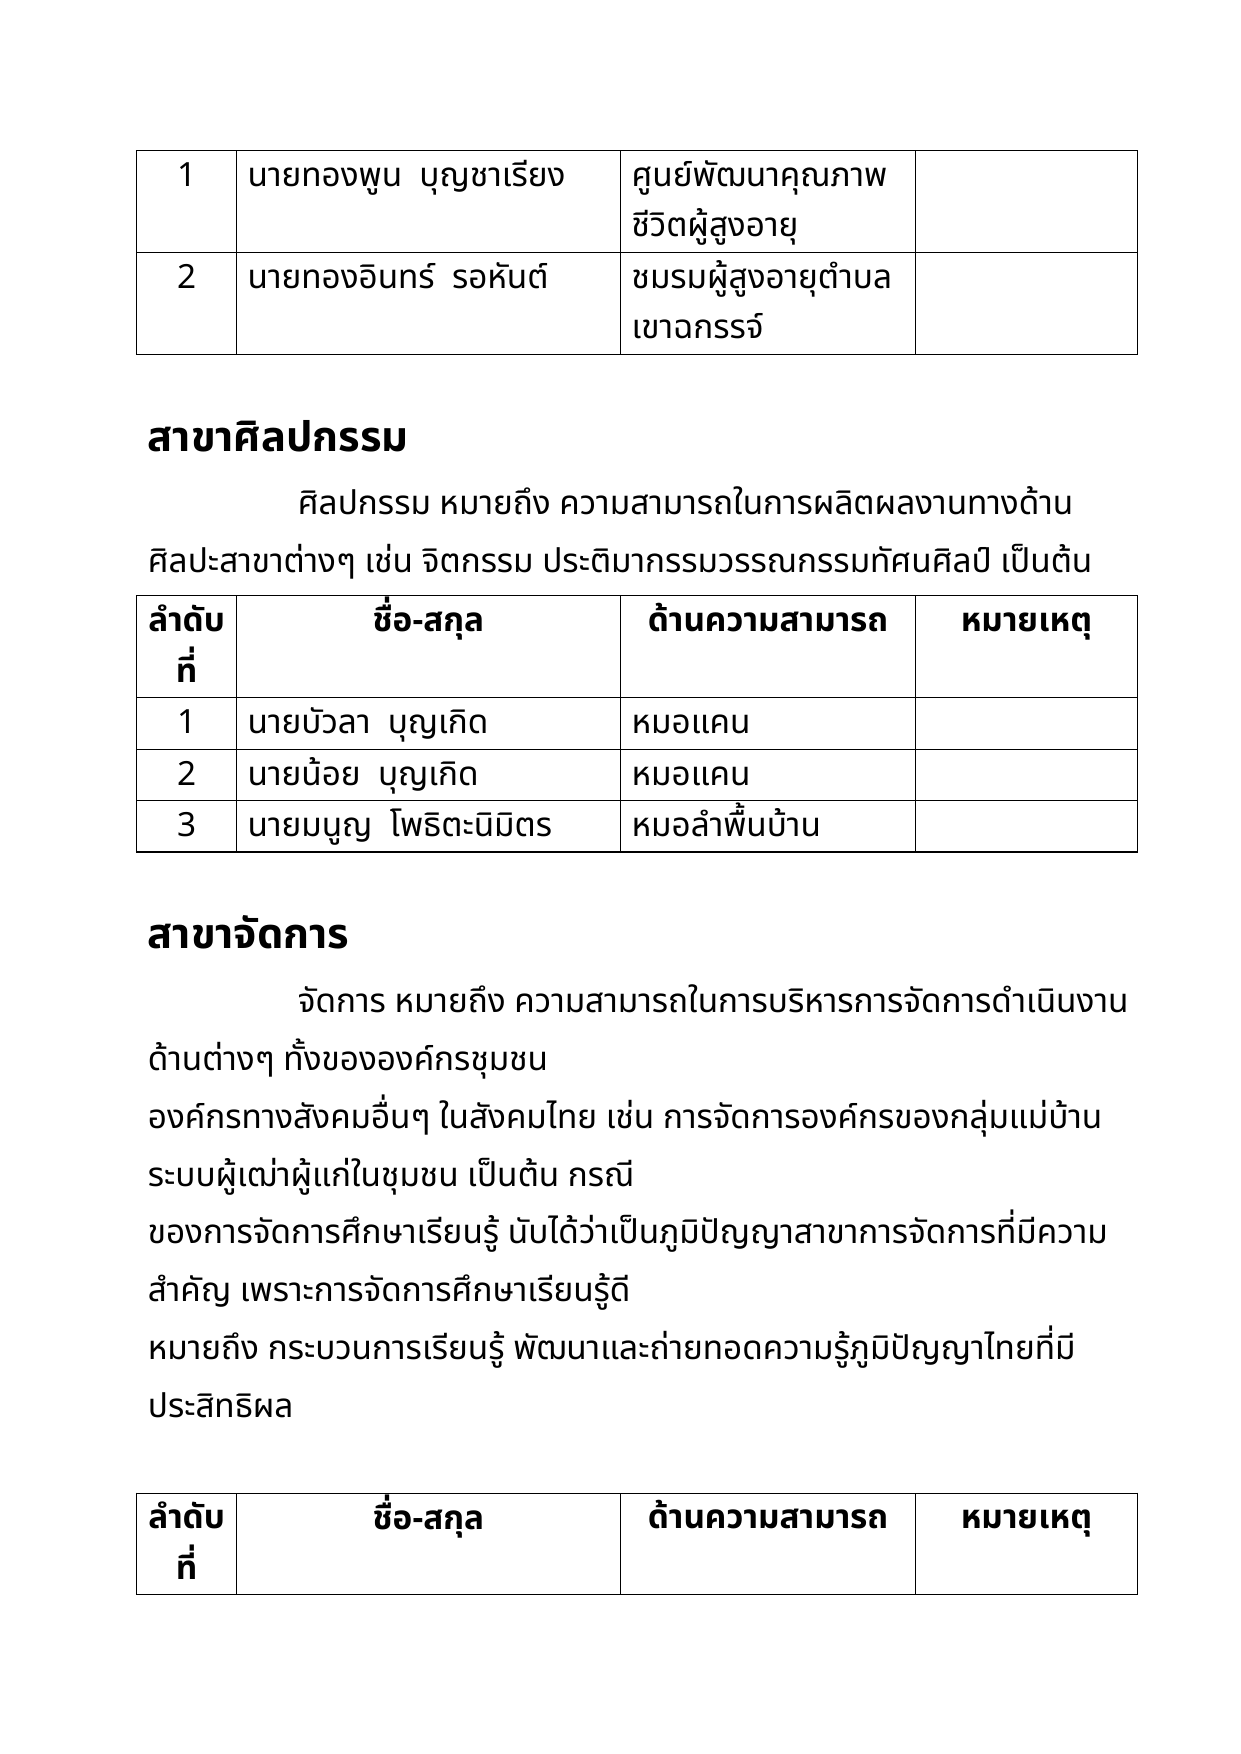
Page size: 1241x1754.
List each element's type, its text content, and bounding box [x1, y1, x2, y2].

table_cell [916, 698, 1137, 748]
table_cell 1 [137, 698, 236, 748]
text ของการจัดการศึกษาเรียนรู้ นับได้ว่าเป็นภูมิปัญญาสาขาการจัดการที่มีความสำคัญ เพราะการจัดการศึกษาเรียนรู้ดี [148, 1208, 1137, 1317]
table_cell หมอแคน [621, 698, 915, 748]
table_cell ศูนย์พัฒนาคุณภาพชีวิตผู้สูงอายุ [621, 151, 915, 252]
table_cell หมอลำพื้นบ้าน [621, 801, 915, 851]
table_cell ชมรมผู้สูงอายุตำบลเขาฉกรรจ์ [621, 253, 915, 354]
table_header ลำดับที่ [137, 1494, 236, 1594]
table_cell นายทองพูน บุญชาเรียง [237, 151, 620, 252]
text หมายถึง กระบวนการเรียนรู้ พัฒนาและถ่ายทอดความรู้ภูมิปัญญาไทยที่มีประสิทธิผล [148, 1324, 1137, 1433]
text องค์กรทางสังคมอื่นๆ ในสังคมไทย เช่น การจัดการองค์กรของกลุ่มแม่บ้านระบบผู้เฒ่าผู้แก่ในชุมชน เป็นต้น กรณี [148, 1093, 1137, 1201]
table_header หมายเหตุ [916, 1494, 1137, 1594]
table_cell [916, 801, 1137, 851]
table_header ด้านความสามารถ [621, 1494, 915, 1594]
table_cell นายบัวลา บุญเกิด [237, 698, 620, 748]
text จัดการ หมายถึง ความสามารถในการบริหารการจัดการดำเนินงานด้านต่างๆ ทั้งขององค์กรชุมชน [148, 977, 1137, 1085]
table_cell นายทองอินทร์ รอหันต์ [237, 253, 620, 354]
table_header ลำดับที่ [137, 596, 236, 697]
table_cell [916, 750, 1137, 800]
table_header ด้านความสามารถ [621, 596, 915, 697]
table_cell 2 [137, 253, 236, 354]
table_cell นายมนูญ โพธิตะนิมิตร [237, 801, 620, 851]
table_cell 1 [137, 151, 236, 252]
table_cell 3 [137, 801, 236, 851]
table_header ชื่อ-สกุล [237, 596, 620, 697]
text สาขาศิลปกรรม [148, 407, 1137, 470]
table_cell หมอแคน [621, 750, 915, 800]
text สาขาจัดการ [148, 904, 1137, 967]
table_header หมายเหตุ [916, 596, 1137, 697]
text ศิลปกรรม หมายถึง ความสามารถในการผลิตผลงานทางด้านศิลปะสาขาต่างๆ เช่น จิตกรรม ประติมากรรมวรรณกรรมทัศนศิลป์ เป็นต้น [148, 479, 1137, 588]
table_header ชื่อ-สกุล [237, 1494, 620, 1594]
table_cell นายน้อย บุญเกิด [237, 750, 620, 800]
table_cell 2 [137, 750, 236, 800]
table_cell [916, 253, 1137, 354]
table_cell [916, 151, 1137, 252]
